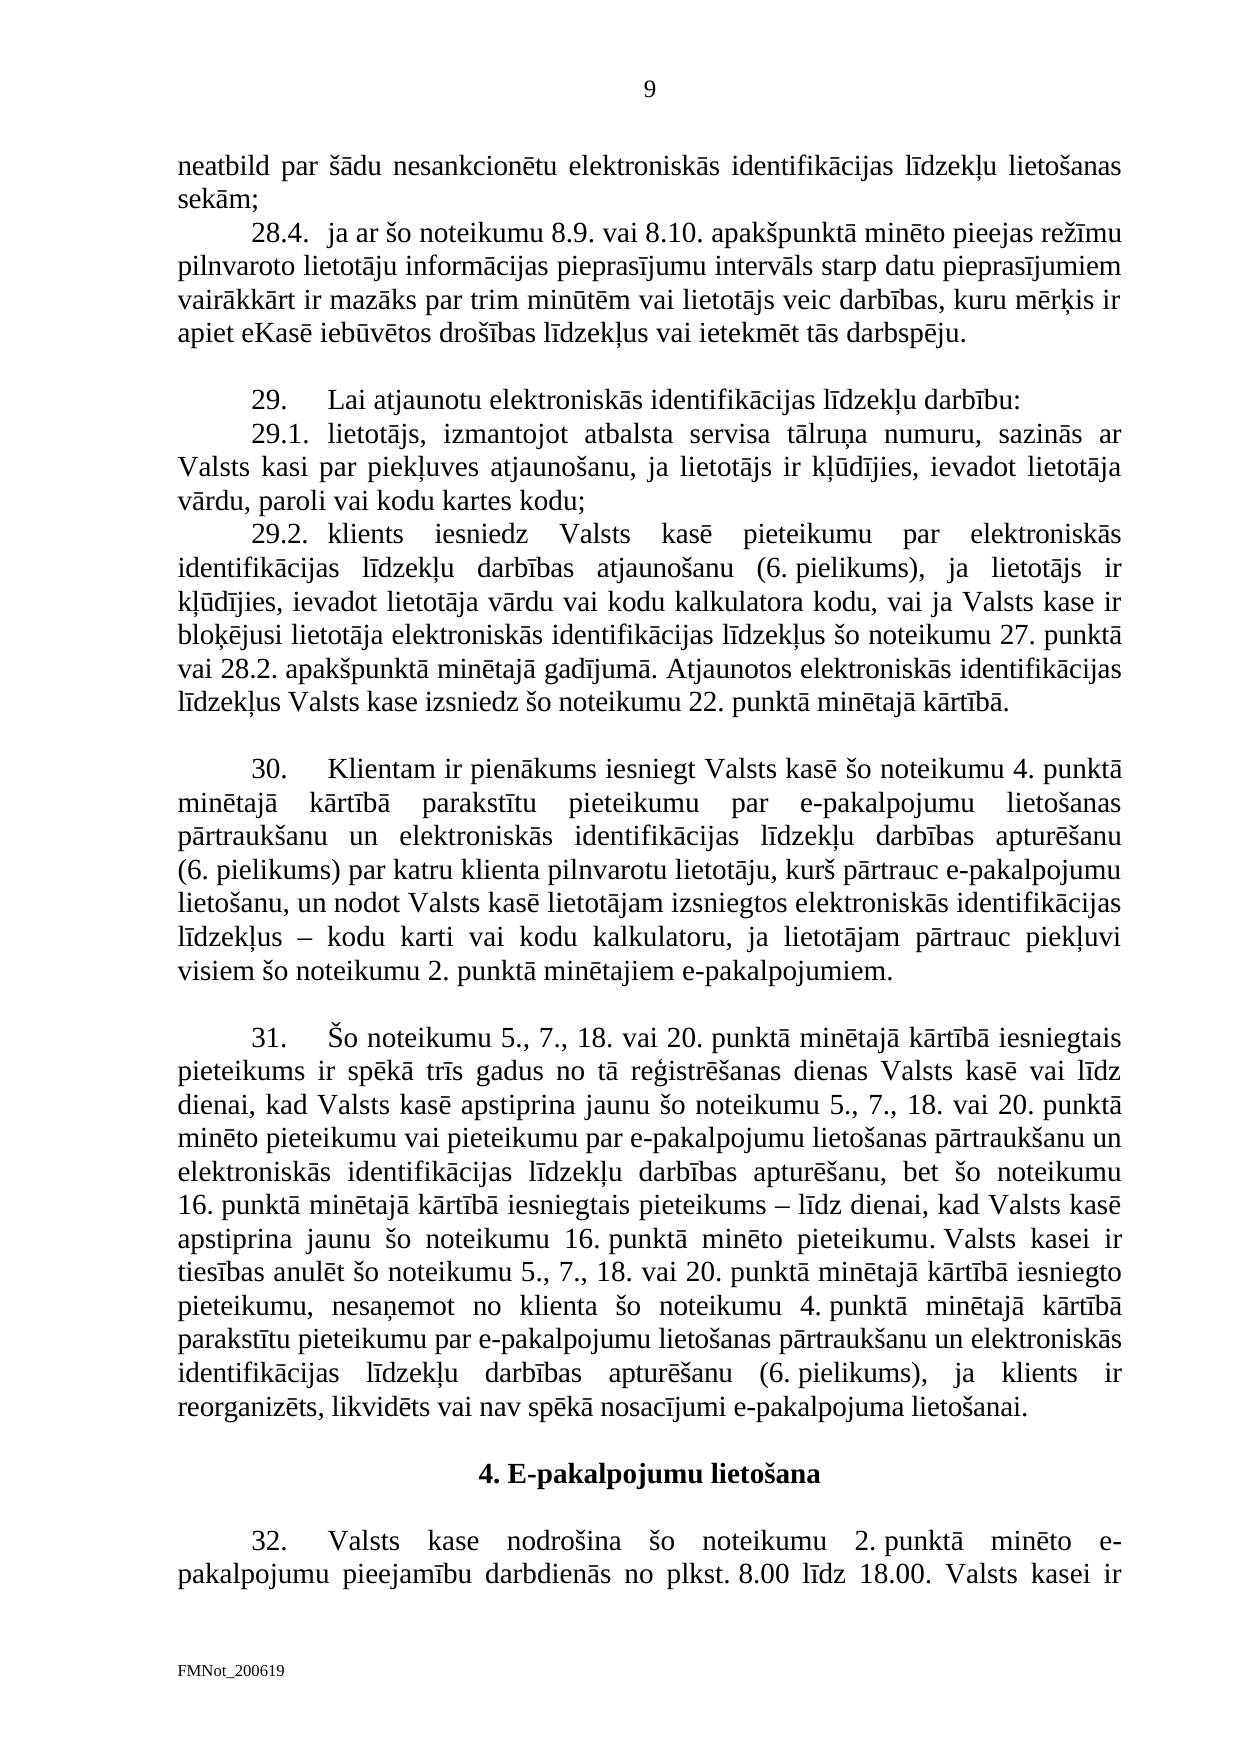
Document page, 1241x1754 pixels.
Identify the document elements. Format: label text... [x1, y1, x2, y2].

list lietotājs, izmantojot atbalsta servisa tālruņa numuru, sazinās ar Valsts kasi par piekļuves atjaunošanu, ja lietotājs ir kļūdījies, ievadot lietotāja vārdu, paroli vai kodu kartes kodu; [177, 416, 1122, 517]
list Lai atjaunotu elektroniskās identifikācijas līdzekļu darbību: [177, 382, 1122, 416]
list ja ar šo noteikumu 8.9. vai 8.10. apakšpunktā minēto pieejas režīmu pilnvaroto lietotāju informācijas pieprasījumu intervāls starp datu pieprasījumiem vairākkārt ir mazāks par trim minūtēm vai lietotājs veic darbības, kuru mērķis ir apiet eKasē iebūvētos drošības līdzekļus vai ietekmēt tās darbspēju. [177, 215, 1122, 349]
list Klientam ir pienākums iesniegt Valsts kasē šo noteikumu 4. punktā minētajā kārtībā parakstītu pieteikumu par e-pakalpojumu lietošanas pārtraukšanu un elektroniskās identifikācijas līdzekļu darbības apturēšanu (6. pielikums) par katru klienta pilnvarotu lietotāju, kurš pārtrauc e-pakalpojumu lietošanu, un nodot Valsts kasē lietotājam izsniegtos elektroniskās identifikācijas līdzekļus – kodu karti vai kodu kalkulatoru, ja lietotājam pārtrauc piekļuvi visiem šo noteikumu 2. punktā minētajiem e-pakalpojumiem. [177, 751, 1122, 986]
text 4. E-pakalpojumu lietošana [177, 1456, 1122, 1489]
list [177, 148, 1122, 215]
list Šo noteikumu 5., 7., 18. vai 20. punktā minētajā kārtībā iesniegtais pieteikums ir spēkā trīs gadus no tā reģistrēšanas dienas Valsts kasē vai līdz dienai, kad Valsts kasē apstiprina jaunu šo noteikumu 5., 7., 18. vai 20. punktā minēto pieteikumu vai pieteikumu par e-pakalpojumu lietošanas pārtraukšanu un elektroniskās identifikācijas līdzekļu darbības apturēšanu, bet šo noteikumu 16. punktā minētajā kārtībā iesniegtais pieteikums – līdz dienai, kad Valsts kasē apstiprina jaunu šo noteikumu 16. punktā minēto pieteikumu. Valsts kasei ir tiesības anulēt šo noteikumu 5., 7., 18. vai 20. punktā minētajā kārtībā iesniegto pieteikumu, nesaņemot no klienta šo noteikumu 4. punktā minētajā kārtībā parakstītu pieteikumu par e-pakalpojumu lietošanas pārtraukšanu un elektroniskās identifikācijas līdzekļu darbības apturēšanu (6. pielikums), ja klients ir reorganizēts, likvidēts vai nav spēkā nosacījumi e-pakalpojuma lietošanai. [177, 1020, 1122, 1422]
list klients iesniedz Valsts kasē pieteikumu par elektroniskās identifikācijas līdzekļu darbības atjaunošanu (6. pielikums), ja lietotājs ir kļūdījies, ievadot lietotāja vārdu vai kodu kalkulatora kodu, vai ja Valsts kase ir bloķējusi lietotāja elektroniskās identifikācijas līdzekļus šo noteikumu 27. punktā vai 28.2. apakšpunktā minētajā gadījumā. Atjaunotos elektroniskās identifikācijas līdzekļus Valsts kase izsniedz šo noteikumu 22. punktā minētajā kārtībā. [177, 517, 1122, 718]
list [177, 1523, 1122, 1590]
